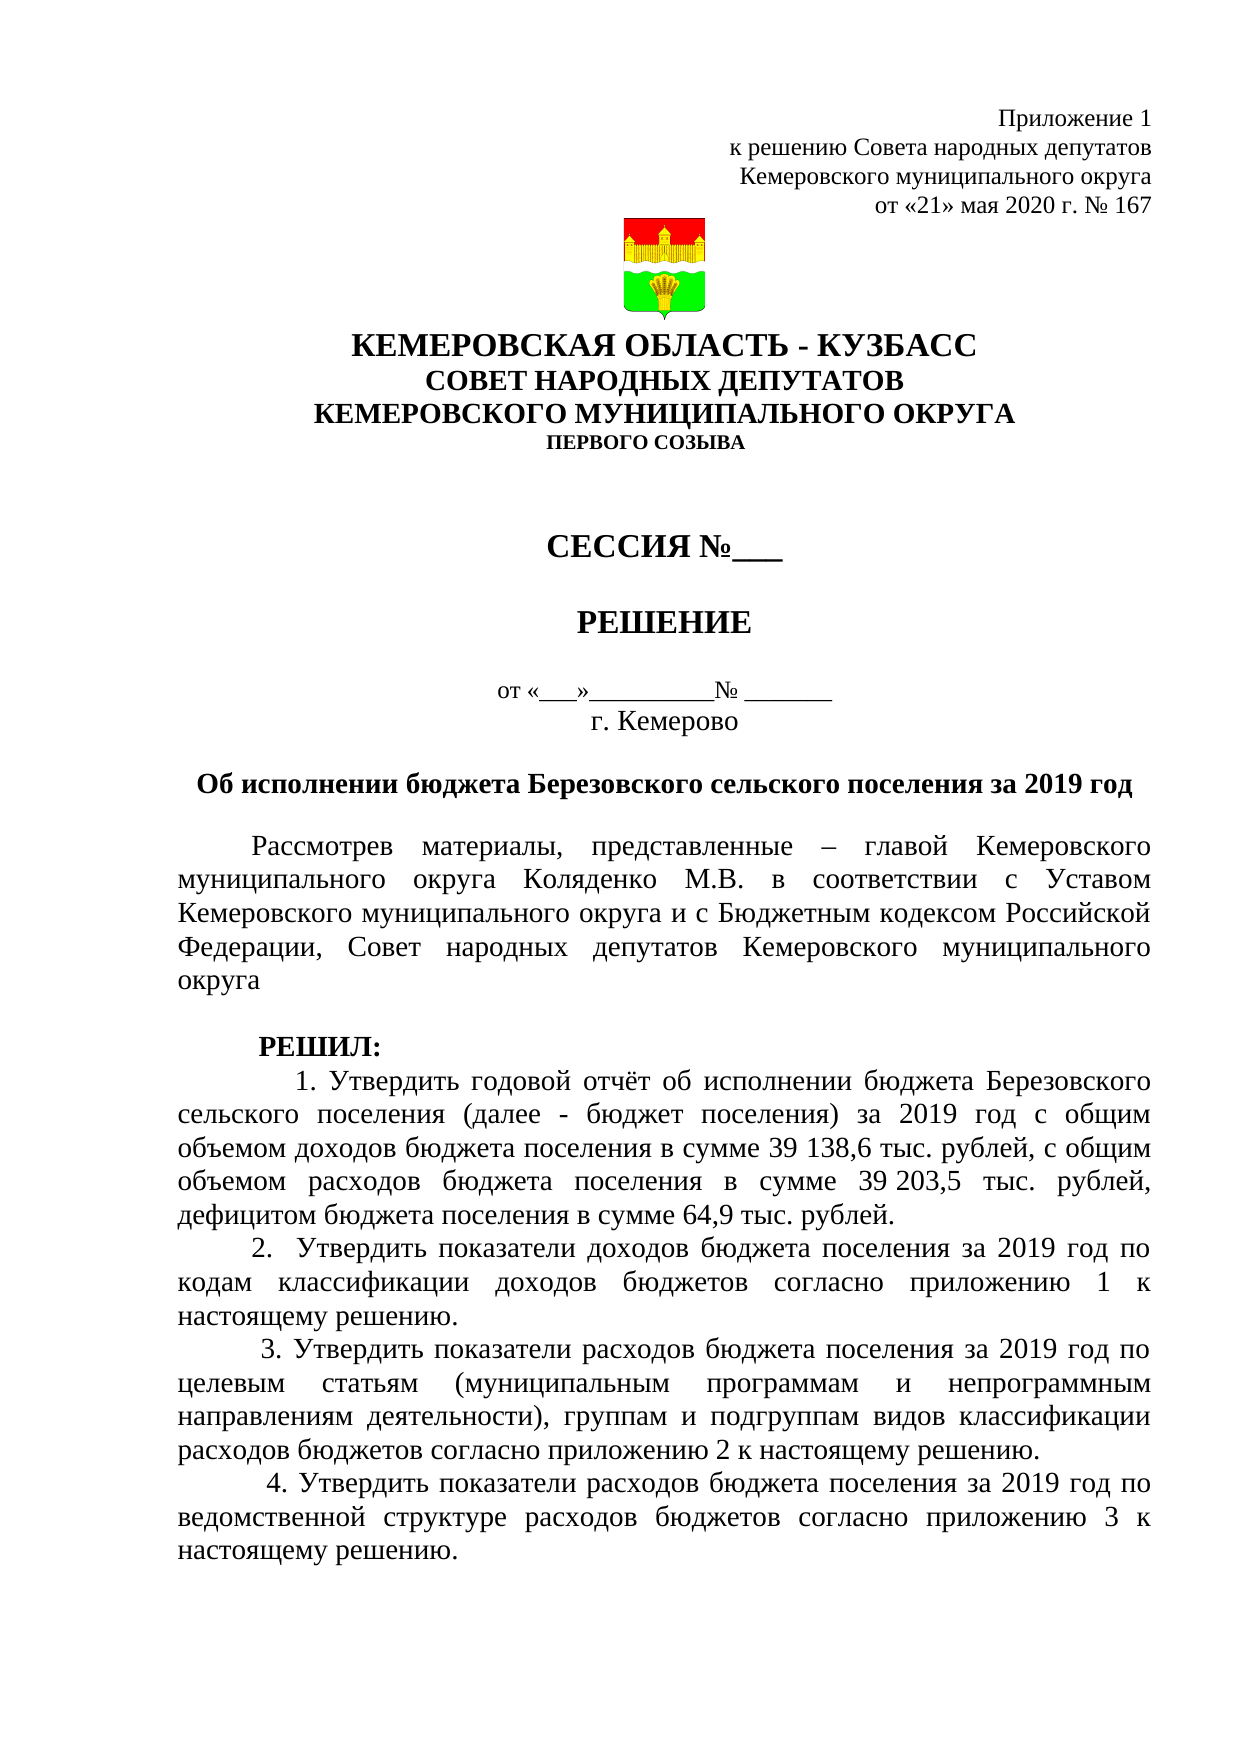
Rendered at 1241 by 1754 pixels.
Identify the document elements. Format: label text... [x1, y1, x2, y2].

text СЕССИЯ №___ [177, 526, 1152, 564]
picture [623, 218, 705, 320]
text от «___»__________№ _______ [177, 675, 1152, 703]
subtitle СОВЕТ НАРОДНЫХ ДЕПУТАТОВ [177, 363, 1152, 397]
text 1. Утвердить годовой отчёт об исполнении бюджета Березовского сельского поселения (далее - бюджет поселения) за 2019 год с общим объемом доходов бюджета поселения в сумме 39 138,6 тыс. рублей, с общим объемом расходов бюджета поселения в сумме 39 203,5 тыс. рублей, дефицитом бюджета поселения в сумме 64,9 тыс. рублей. [177, 1063, 1152, 1231]
subtitle КЕМЕРОВСКОГО МУНИЦИПАЛЬНОГО ОКРУГА [177, 397, 1152, 430]
text 4. Утвердить показатели расходов бюджета поселения за 2019 год по ведомственной структуре расходов бюджетов согласно приложению 3 к настоящему решению. [177, 1465, 1152, 1566]
text Приложение 1 [162, 103, 1152, 132]
text Кемеровского муниципального округа [162, 161, 1152, 190]
text г. Кемерово [177, 703, 1152, 737]
text ПЕРВОГО СОЗЫВА [140, 430, 1152, 454]
text 3. Утвердить показатели расходов бюджета поселения за 2019 год по целевым статьям (муниципальным программам и непрограммным направлениям деятельности), группам и подгруппам видов классификации расходов бюджетов согласно приложению 2 к настоящему решению. [177, 1331, 1152, 1465]
text РЕШИЛ: [177, 1029, 1152, 1063]
text от «21» мая 2020 г. № 167 [177, 190, 1152, 218]
text к решению Совета народных депутатов [162, 132, 1152, 161]
text Об исполнении бюджета Березовского сельского поселения за 2019 год [121, 766, 1152, 799]
text РЕШЕНИЕ [177, 603, 1152, 641]
text 2. Утвердить показатели доходов бюджета поселения за 2019 год по кодам классификации доходов бюджетов согласно приложению 1 к настоящему решению. [177, 1231, 1152, 1331]
text Рассмотрев материалы, представленные – главой Кемеровского муниципального округа Коляденко М.В. в соответствии с Уставом Кемеровского муниципального округа и с Бюджетным кодексом Российской Федерации, Совет народных депутатов Кемеровского муниципального округа [177, 828, 1152, 996]
text КЕМЕРОВСКАЯ ОБЛАСТЬ - КУЗБАСС [177, 325, 1152, 363]
